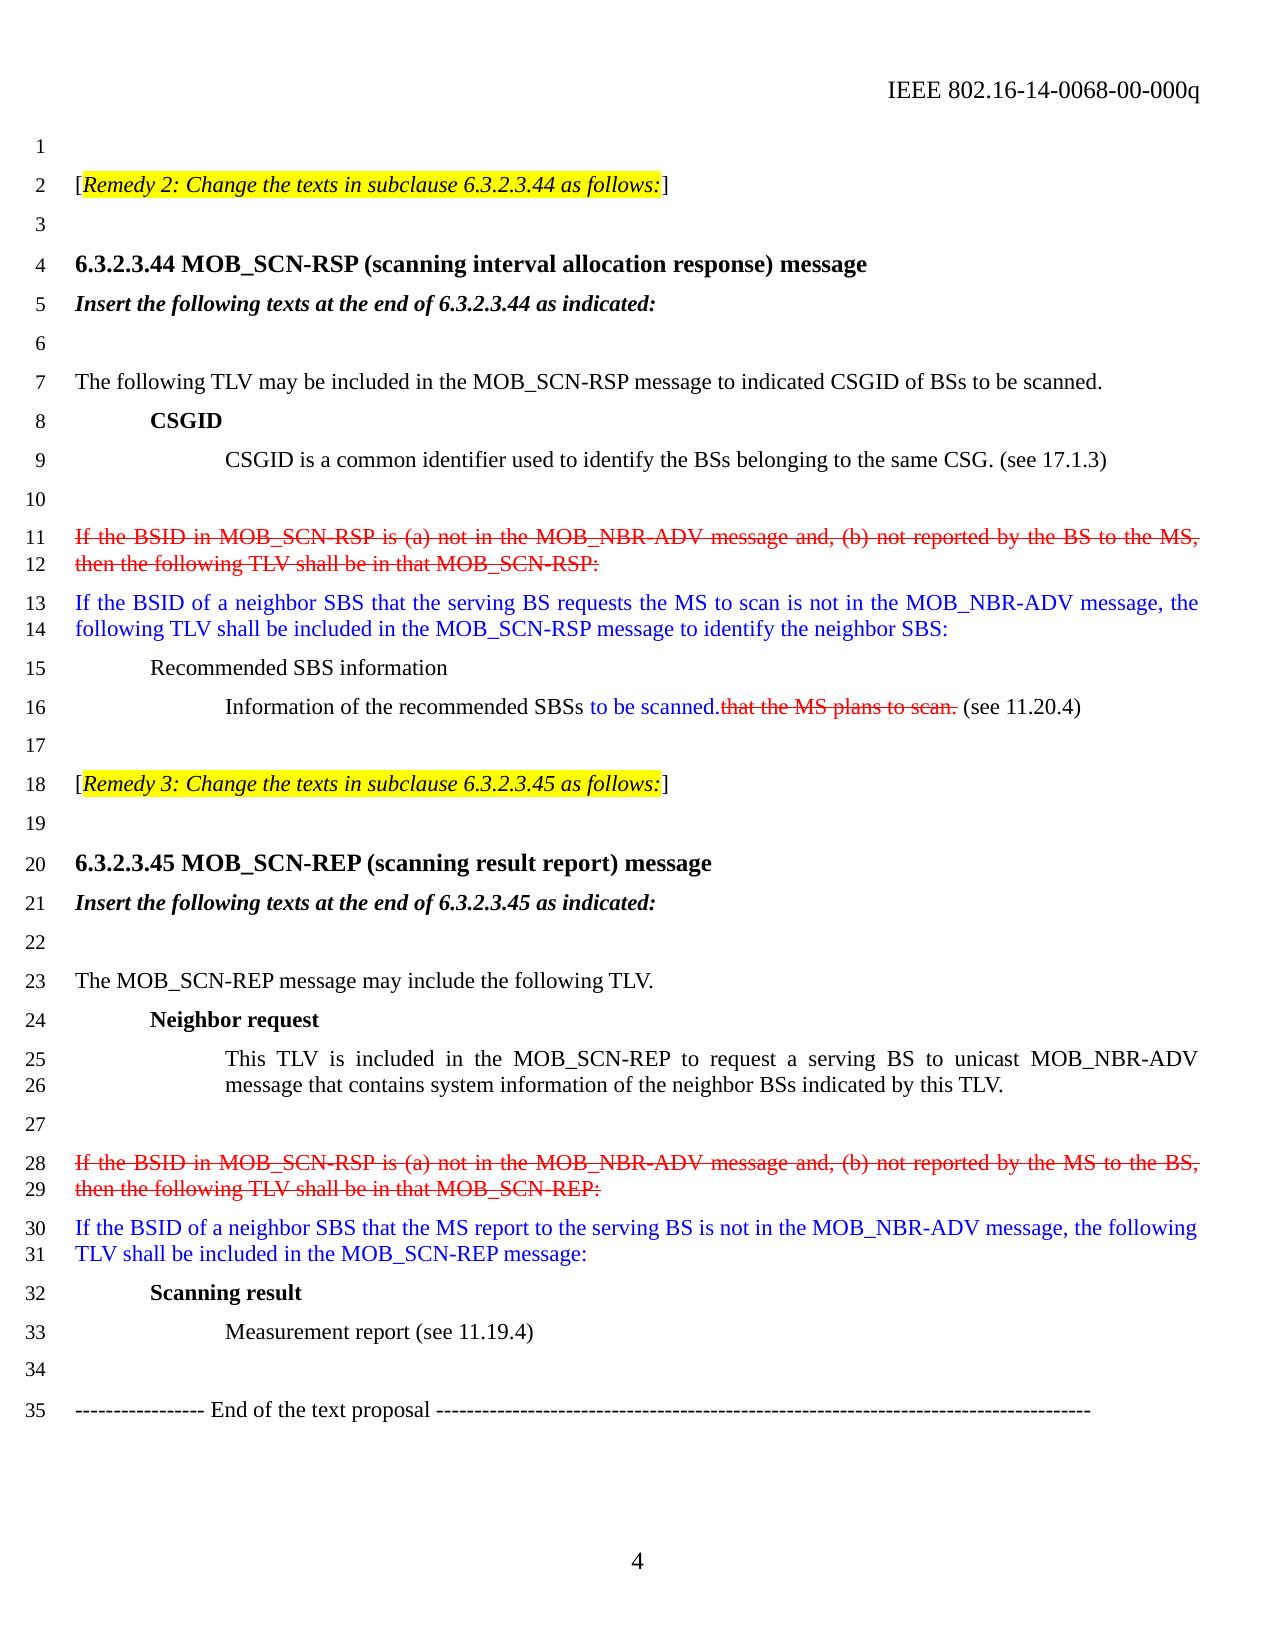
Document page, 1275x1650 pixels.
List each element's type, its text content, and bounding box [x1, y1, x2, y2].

text 6.3.2.3.44 MOB_SCN-RSP (scanning interval allocation response) message [75, 249, 1200, 278]
text Information of the recommended SBSs to be scanned.that the MS plans to scan. (see 11.20.4) [75, 693, 1200, 719]
text If the BSID in MOB_SCN-RSP is (a) not in the MOB_NBR-ADV message and, (b) not reported by the MS to the BS, then the following TLV shall be in that MOB_SCN-REP: [75, 1149, 1200, 1163]
text 6.3.2.3.45 MOB_SCN-REP (scanning result report) message [75, 848, 1200, 877]
text Scanning result [75, 1279, 1200, 1306]
text Recommended SBS information [75, 654, 1200, 680]
text [Remedy 2: Change the texts in subclause 6.3.2.3.44 as follows:] [661, 171, 1200, 198]
text This TLV is included in the MOB_SCN-REP to request a serving BS to unicast MOB_NBR-ADV message that contains system information of the neighbor BSs indicated by this TLV. [225, 1045, 1200, 1097]
text CSGID [75, 407, 1200, 433]
text [Remedy 3: Change the texts in subclause 6.3.2.3.45 as follows:] [661, 770, 1200, 797]
text If the BSID in MOB_SCN-RSP is (a) not in the MOB_NBR-ADV message and, (b) not reported by the MS to the BS, then the following TLV shall be in that MOB_SCN-REP: [75, 1164, 1200, 1202]
text If the BSID in MOB_SCN-RSP is (a) not in the MOB_NBR-ADV message and, (b) not reported by the BS to the MS, then the following TLV shall be in that MOB_SCN-RSP: [75, 523, 1200, 538]
text Insert the following texts at the end of 6.3.2.3.44 as indicated: [75, 290, 1200, 317]
text The following TLV may be included in the MOB_SCN-RSP message to indicated CSGID of BSs to be scanned. [75, 368, 1200, 394]
text Insert the following texts at the end of 6.3.2.3.45 as indicated: [75, 889, 1200, 916]
text If the BSID in MOB_SCN-RSP is (a) not in the MOB_NBR-ADV message and, (b) not reported by the BS to the MS, then the following TLV shall be in that MOB_SCN-RSP: [75, 539, 1200, 576]
text If the BSID of a neighbor SBS that the serving BS requests the MS to scan is not in the MOB_NBR-ADV message, the following TLV shall be included in the MOB_SCN-RSP message to identify the neighbor SBS: [75, 589, 1200, 641]
text ----------------- End of the text proposal -------------------------------------------------------------------------------------- [75, 1396, 1200, 1422]
text Neighbor request [75, 1006, 1200, 1032]
text The MOB_SCN-REP message may include the following TLV. [75, 967, 1200, 993]
text If the BSID of a neighbor SBS that the MS report to the serving BS is not in the MOB_NBR-ADV message, the following TLV shall be included in the MOB_SCN-REP message: [75, 1214, 1200, 1267]
text Measurement report (see 11.19.4) [75, 1318, 1200, 1344]
text CSGID is a common identifier used to identify the BSs belonging to the same CSG. (see 17.1.3) [75, 446, 1200, 472]
